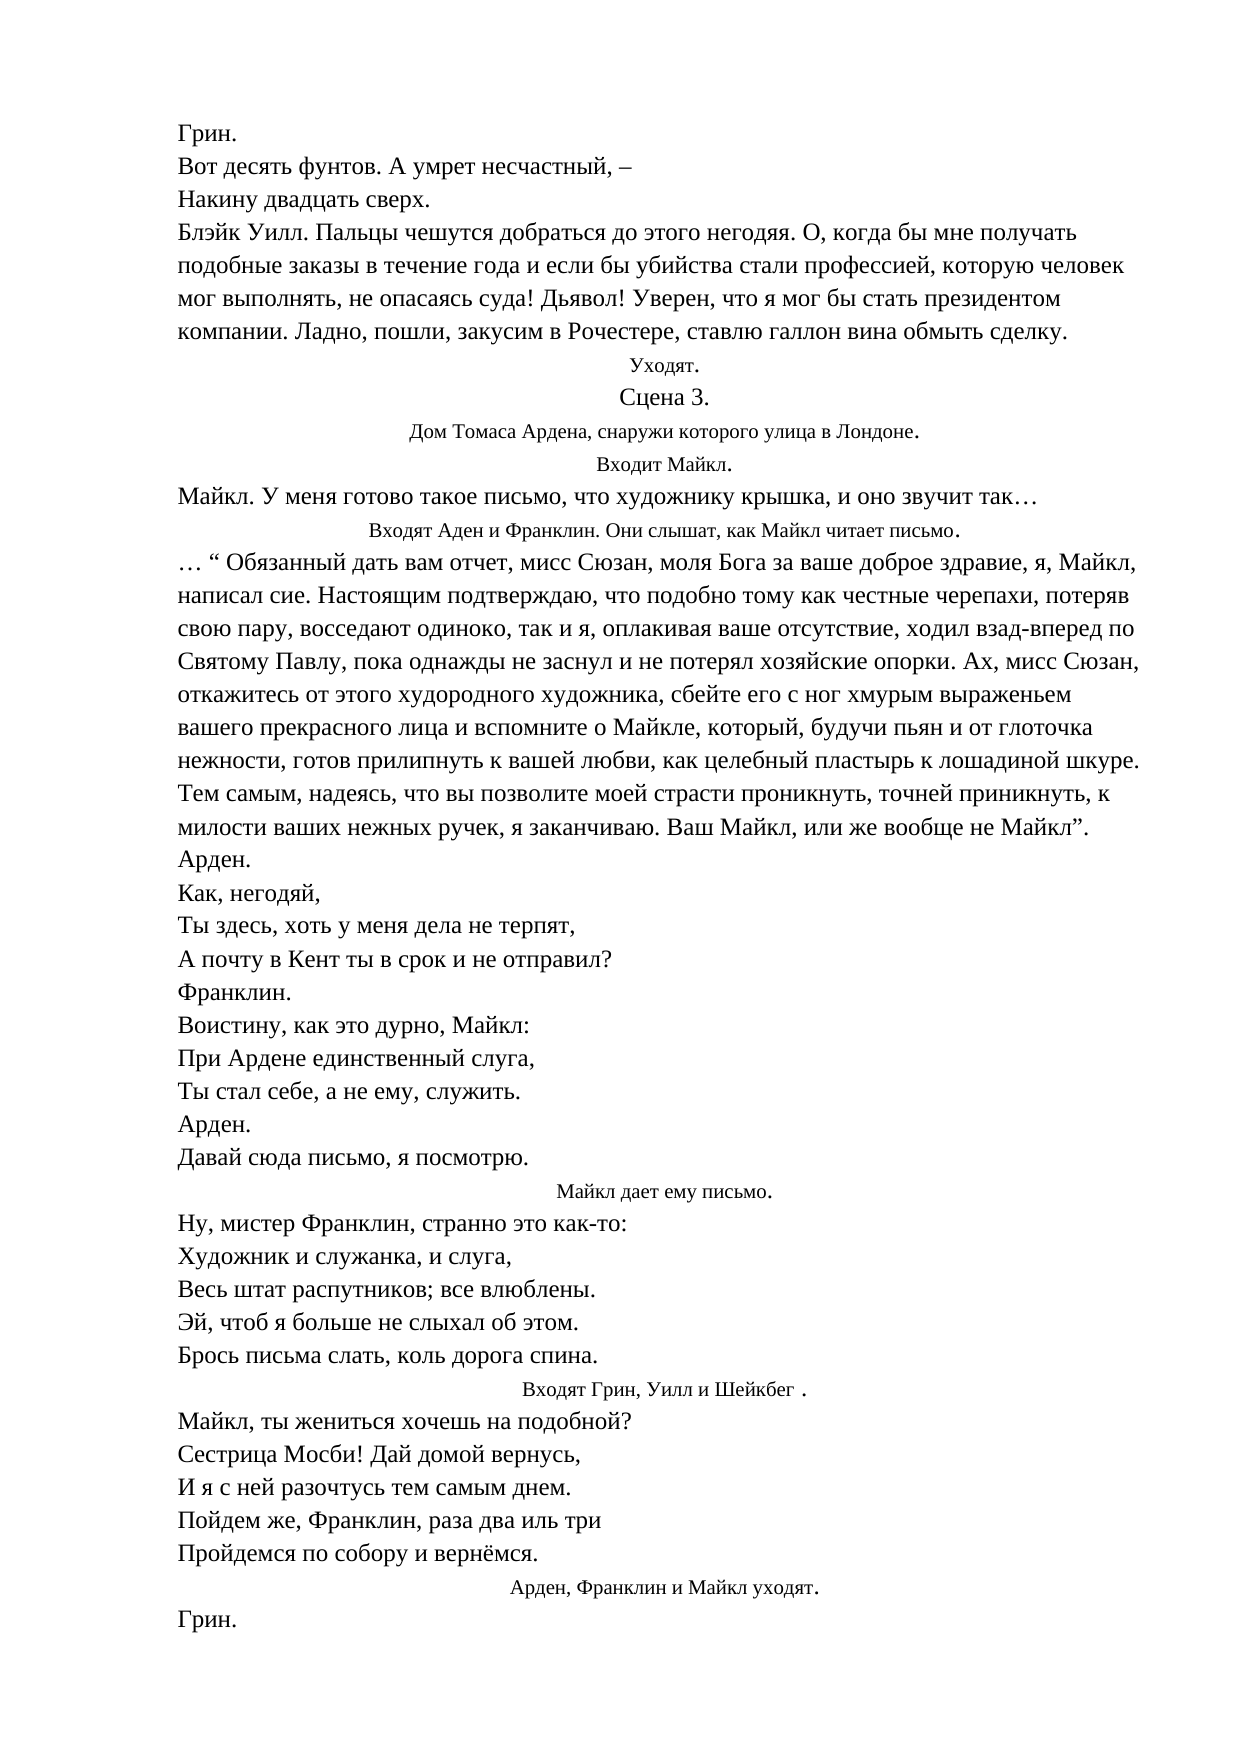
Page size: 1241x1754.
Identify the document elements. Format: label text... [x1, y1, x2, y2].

text Весь штат распутников; все влюблены. [177, 1274, 1152, 1303]
text Арден. [177, 844, 1152, 873]
text Брось письма слать, коль дорога спина. [177, 1340, 1152, 1369]
text Блэйк Уилл. Пальцы чешутся добраться до этого негодяя. О, когда бы мне получать подобные заказы в течение года и если бы убийства стали профессией, которую человек мог выполнять, не опасаясь суда! Дьявол! Уверен, что я мог бы стать президентом компании. Ладно, пошли, закусим в Рочестере, ставлю галлон вина обмыть сделку. [177, 217, 1152, 345]
text Входят Аден и Франклин. Они слышат, как Майкл читает письмо. [177, 514, 1152, 543]
text Франклин. [177, 977, 1152, 1005]
text А почту в Кент ты в срок и не отправил? [177, 944, 1152, 972]
text Сцена 3. [177, 382, 1152, 411]
text Пройдемся по собору и вернёмся. [177, 1538, 1152, 1567]
text Давай сюда письмо, я посмотрю. [177, 1142, 1152, 1171]
text Майкл, ты жениться хочешь на подобной? [177, 1406, 1152, 1435]
text Арден. [177, 1109, 1152, 1137]
text Арден, Франклин и Майкл уходят. [177, 1571, 1152, 1600]
text Майкл дает ему письмо. [177, 1175, 1152, 1203]
text Майкл. У меня готово такое письмо, что художнику крышка, и оно звучит так… [177, 481, 1152, 510]
text Входят Грин, Уилл и Шейкбег . [177, 1373, 1152, 1402]
text Вот десять фунтов. А умрет несчастный, – [177, 151, 1152, 180]
text Грин. [177, 118, 1152, 147]
text При Ардене единственный слуга, [177, 1043, 1152, 1071]
text Сестрица Мосби! Дай домой вернусь, [177, 1439, 1152, 1468]
text Накину двадцать сверх. [177, 184, 1152, 213]
text Воистину, как это дурно, Майкл: [177, 1010, 1152, 1038]
text Эй, чтоб я больше не слыхал об этом. [177, 1307, 1152, 1336]
text Художник и служанка, и слуга, [177, 1241, 1152, 1269]
text Пойдем же, Франклин, раза два иль три [177, 1505, 1152, 1534]
text Ты стал себе, а не ему, служить. [177, 1076, 1152, 1104]
text И я с ней разочтусь тем самым днем. [177, 1472, 1152, 1501]
text Как, негодяй, [177, 878, 1152, 906]
text Уходят. [177, 349, 1152, 378]
text Ну, мистер Франклин, странно это как-то: [177, 1208, 1152, 1237]
text … “ Обязанный дать вам отчет, мисс Сюзан, моля Бога за ваше доброе здравие, я, Майкл, написал сие. Настоящим подтверждаю, что подобно тому как честные черепахи, потеряв свою пару, восседают одиноко, так и я, оплакивая ваше отсутствие, ходил взад-вперед по Святому Павлу, пока однажды не заснул и не потерял хозяйские опорки. Ах, мисс Сюзан, откажитесь от этого худородного художника, сбейте его с ног хмурым выраженьем вашего прекрасного лица и вспомните о Майкле, который, будучи пьян и от глоточка нежности, готов прилипнуть к вашей любви, как целебный пластырь к лошадиной шкуре. Тем самым, надеясь, что вы позволите моей страсти проникнуть, точней приникнуть, к милости ваших нежных ручек, я заканчиваю. Ваш Майкл, или же вообще не Майкл”. [177, 547, 1152, 840]
text Грин. [177, 1604, 1152, 1633]
text Дом Томаса Ардена, снаружи которого улица в Лондоне. [177, 415, 1152, 444]
text Ты здесь, хоть у меня дела не терпят, [177, 911, 1152, 939]
text Входит Майкл. [177, 448, 1152, 477]
